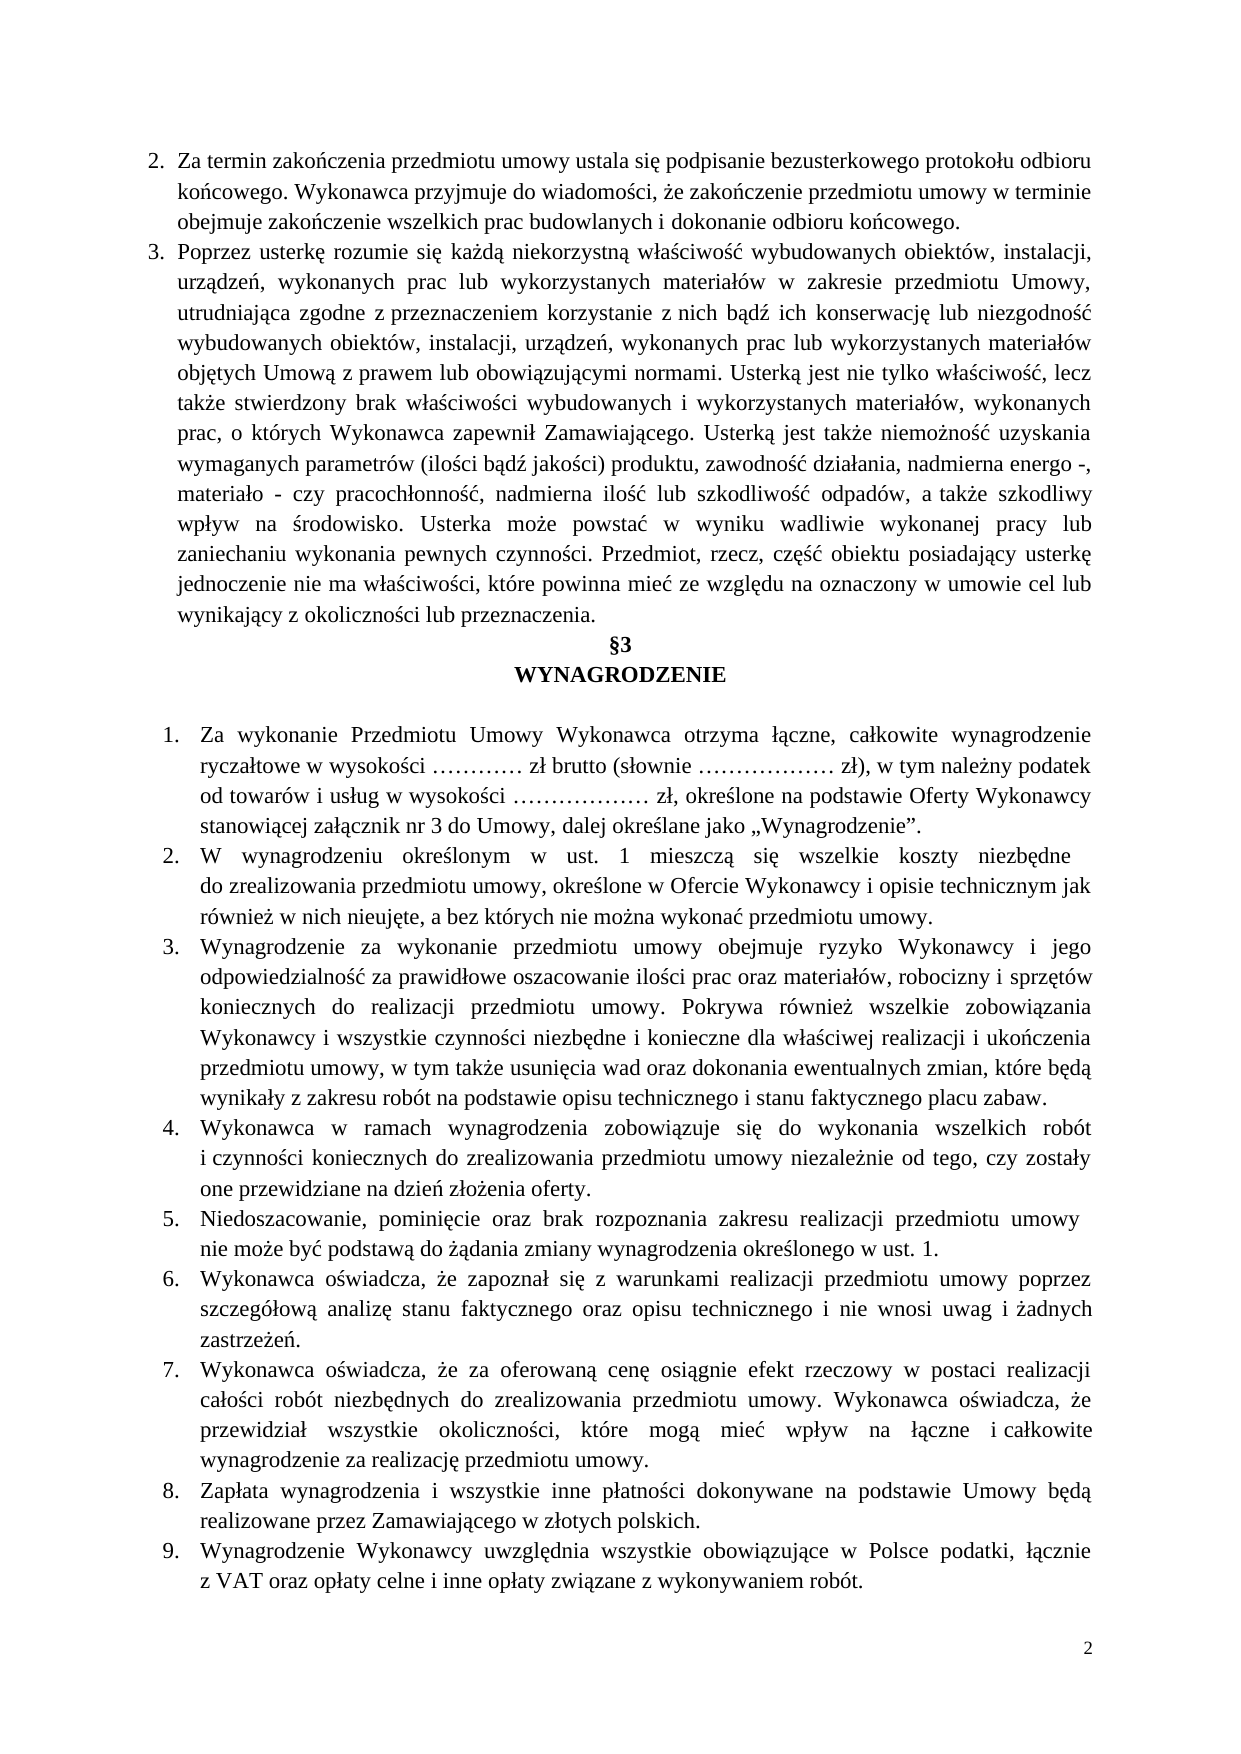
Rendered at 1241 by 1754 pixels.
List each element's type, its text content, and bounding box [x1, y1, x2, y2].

list Za wykonanie Przedmiotu Umowy Wykonawca otrzyma łączne, całkowite wynagrodzenie ryczałtowe w wysokości ………… zł brutto (słownie ……………… zł), w tym należny podatek od towarów i usług w wysokości ……………… zł, określone na podstawie Oferty Wykonawcy stanowiącej załącznik nr 3 do Umowy, dalej określane jako „Wynagrodzenie”. [162, 722, 1093, 838]
list Poprzez usterkę rozumie się każdą niekorzystną właściwość wybudowanych obiektów, instalacji, urządzeń, wykonanych prac lub wykorzystanych materiałów w zakresie przedmiotu Umowy, utrudniająca zgodne z przeznaczeniem korzystanie z nich bądź ich konserwację lub niezgodność wybudowanych obiektów, instalacji, urządzeń, wykonanych prac lub wykorzystanych materiałów objętych Umową z prawem lub obowiązującymi normami. Usterką jest nie tylko właściwość, lecz także stwierdzony brak właściwości wybudowanych i wykorzystanych materiałów, wykonanych prac, o których Wykonawca zapewnił Zamawiającego. Usterką jest także niemożność uzyskania wymaganych parametrów (ilości bądź jakości) produktu, zawodność działania, nadmierna energo -, materiało - czy pracochłonność, nadmierna ilość lub szkodliwość odpadów, a także szkodliwy wpływ na środowisko. Usterka może powstać w wyniku wadliwie wykonanej pracy lub zaniechaniu wykonania pewnych czynności. Przedmiot, rzecz, część obiektu posiadający usterkę jednoczenie nie ma właściwości, które powinna mieć ze względu na oznaczony w umowie cel lub wynikający z okoliczności lub przeznaczenia. [148, 238, 1093, 627]
list W wynagrodzeniu określonym w ust. 1 mieszczą się wszelkie koszty niezbędne do zrealizowania przedmiotu umowy, określone w Ofercie Wykonawcy i opisie technicznym jak również w nich nieujęte, a bez których nie można wykonać przedmiotu umowy. [162, 842, 1093, 929]
list Niedoszacowanie, pominięcie oraz brak rozpoznania zakresu realizacji przedmiotu umowy nie może być podstawą do żądania zmiany wynagrodzenia określonego w ust. 1. [162, 1205, 1093, 1261]
list Za termin zakończenia przedmiotu umowy ustala się podpisanie bezusterkowego protokołu odbioru końcowego. Wykonawca przyjmuje do wiadomości, że zakończenie przedmiotu umowy w terminie obejmuje zakończenie wszelkich prac budowlanych i dokonanie odbioru końcowego. [148, 148, 1093, 234]
text §3 [148, 631, 1093, 657]
list Zapłata wynagrodzenia i wszystkie inne płatności dokonywane na podstawie Umowy będą realizowane przez Zamawiającego w złotych polskich. [162, 1477, 1093, 1533]
list Wykonawca oświadcza, że za oferowaną cenę osiągnie efekt rzeczowy w postaci realizacji całości robót niezbędnych do zrealizowania przedmiotu umowy. Wykonawca oświadcza, że przewidział wszystkie okoliczności, które mogą mieć wpływ na łączne i całkowite wynagrodzenie za realizację przedmiotu umowy. [162, 1356, 1093, 1473]
list Wykonawca w ramach wynagrodzenia zobowiązuje się do wykonania wszelkich robót i czynności koniecznych do zrealizowania przedmiotu umowy niezależnie od tego, czy zostały one przewidziane na dzień złożenia oferty. [162, 1114, 1093, 1201]
list Wynagrodzenie Wykonawcy uwzględnia wszystkie obowiązujące w Polsce podatki, łącznie z VAT oraz opłaty celne i inne opłaty związane z wykonywaniem robót. [162, 1537, 1093, 1594]
text WYNAGRODZENIE [148, 661, 1093, 687]
list Wynagrodzenie za wykonanie przedmiotu umowy obejmuje ryzyko Wykonawcy i jego odpowiedzialność za prawidłowe oszacowanie ilości prac oraz materiałów, robocizny i sprzętów koniecznych do realizacji przedmiotu umowy. Pokrywa również wszelkie zobowiązania Wykonawcy i wszystkie czynności niezbędne i konieczne dla właściwej realizacji i ukończenia przedmiotu umowy, w tym także usunięcia wad oraz dokonania ewentualnych zmian, które będą wynikały z zakresu robót na podstawie opisu technicznego i stanu faktycznego placu zabaw. [162, 933, 1093, 1110]
list Wykonawca oświadcza, że zapoznał się z warunkami realizacji przedmiotu umowy poprzez szczegółową analizę stanu faktycznego oraz opisu technicznego i nie wnosi uwag i żadnych zastrzeżeń. [162, 1265, 1093, 1352]
